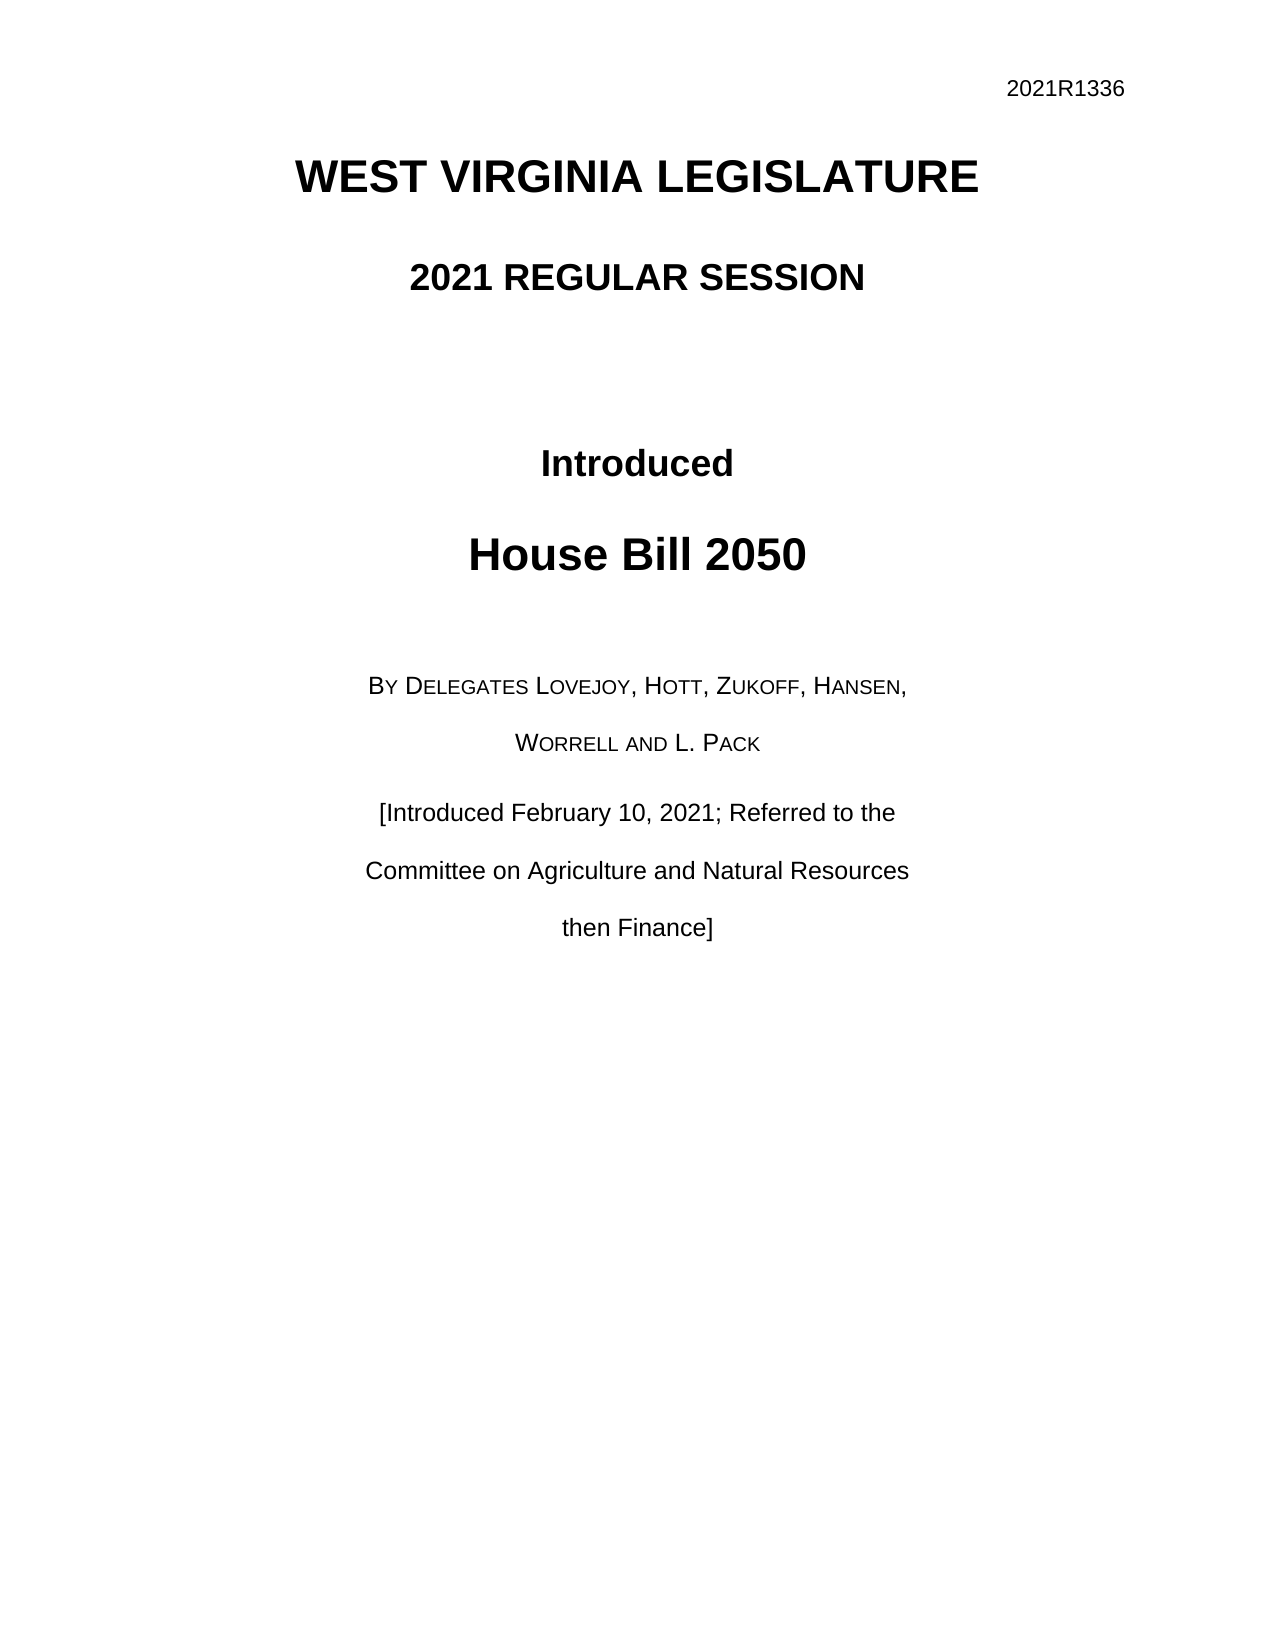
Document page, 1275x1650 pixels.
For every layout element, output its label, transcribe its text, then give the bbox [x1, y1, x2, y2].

text By [337, 671, 937, 757]
title WEST virginia legislature [150, 150, 1125, 203]
text [] [337, 798, 937, 942]
text Bill [150, 528, 1125, 581]
title 2021 regular session [150, 255, 1125, 298]
